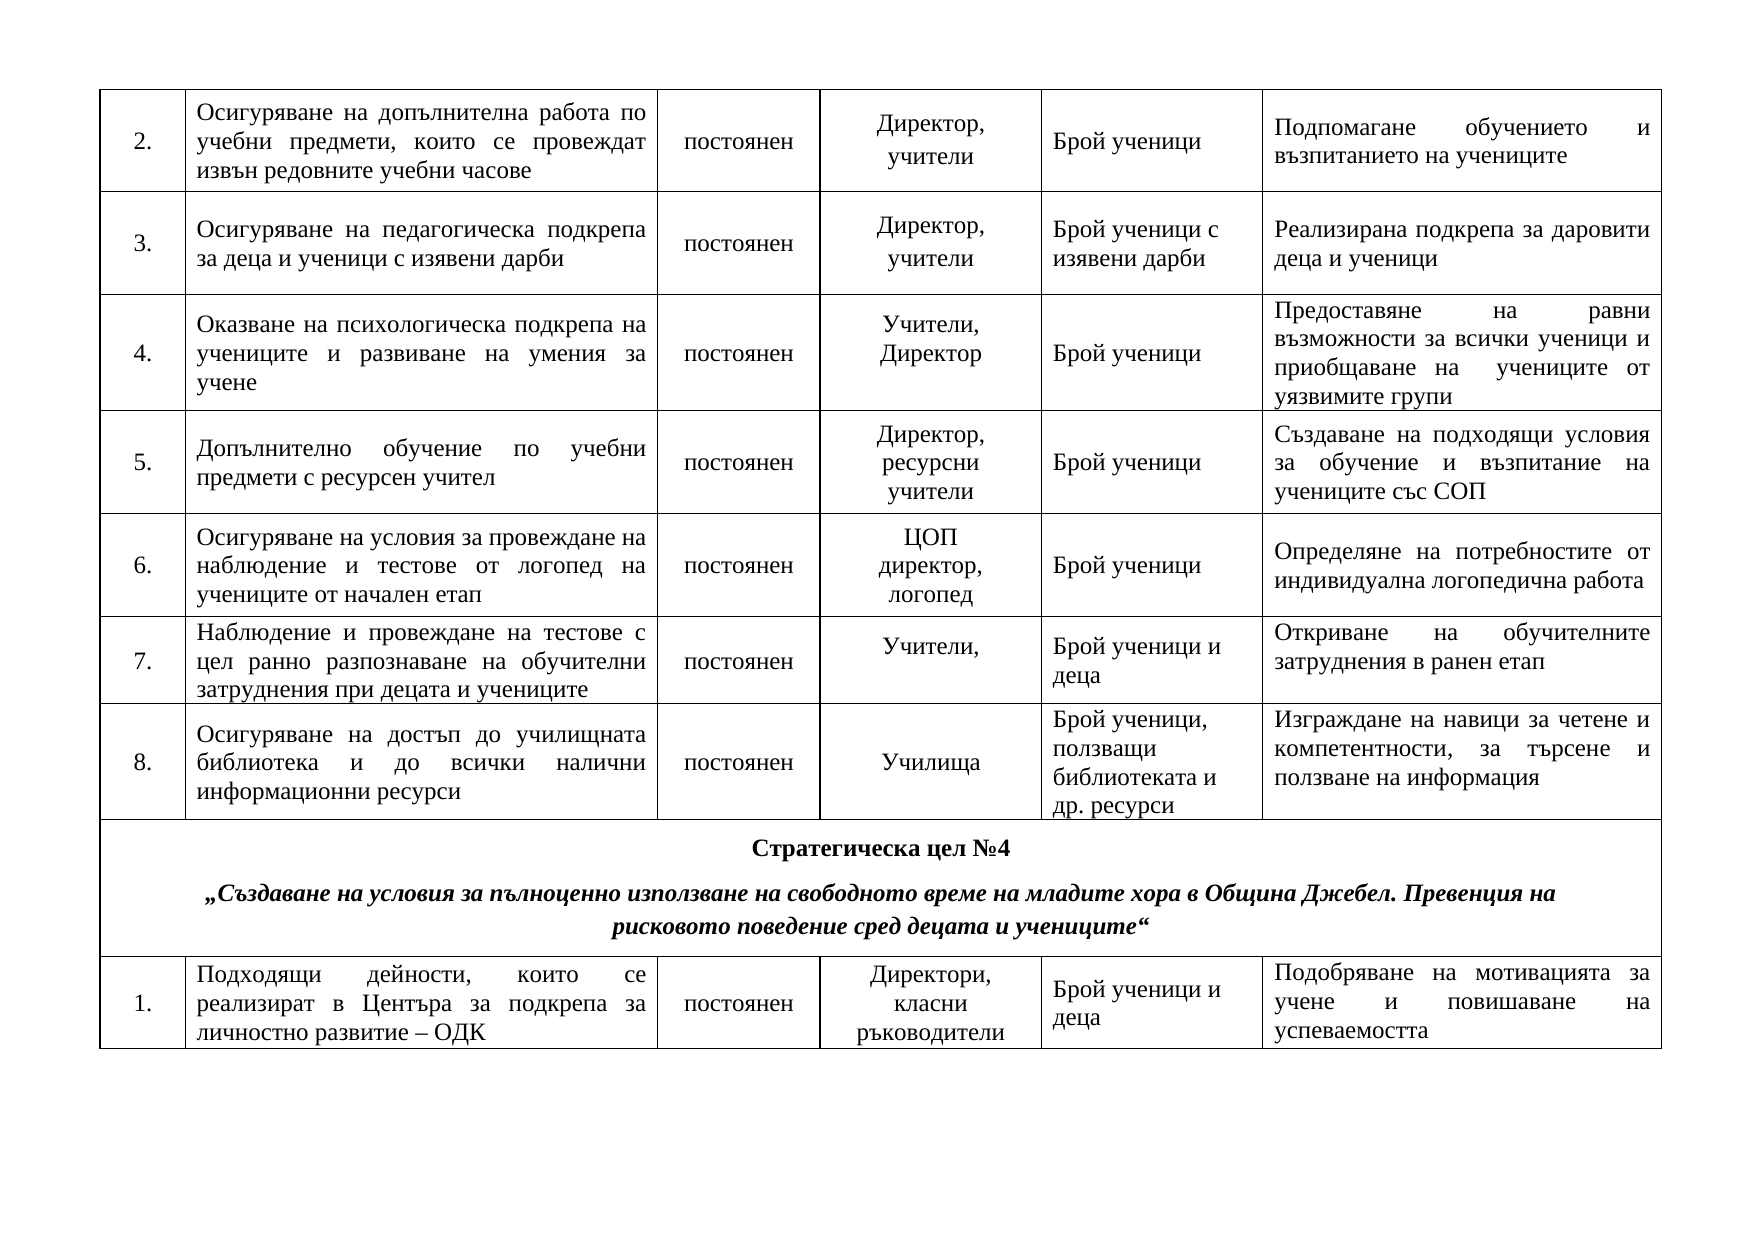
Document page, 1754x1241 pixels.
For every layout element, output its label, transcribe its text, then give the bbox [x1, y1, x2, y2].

table_cell Брой ученици с изявени дарби [1042, 192, 1262, 294]
table_cell постоянен [658, 90, 819, 191]
table_cell 6. [101, 514, 185, 616]
table_cell Откриване на обучителните затруднения в ранен етап [1263, 617, 1661, 703]
table_cell Брой ученици [1042, 411, 1262, 513]
table_cell Оказване на психологическа подкрепа на учениците и развиване на умения за учене [186, 295, 657, 410]
table_cell 5. [101, 411, 185, 513]
table_cell 2. [101, 90, 185, 191]
table_cell Стратегическа цел №4 „Създаване на условия за пълноценно използване на свободното време на младите хора в Община Джебел. Превенция на рисковото поведение сред децата и учениците“ [101, 820, 1661, 956]
table_cell постоянен [658, 295, 819, 410]
table_cell Осигуряване на достъп до училищната библиотека и до всички налични информационни ресурси [186, 704, 657, 819]
table_cell Подобряване на мотивацията за учене и повишаване на успеваемостта [1263, 957, 1661, 1048]
table_cell 3. [101, 192, 185, 294]
table_cell 8. [101, 704, 185, 819]
table_cell Учители, Директор [821, 295, 1041, 410]
table_cell Създаване на подходящи условия за обучение и възпитание на учениците със СОП [1263, 411, 1661, 513]
table_cell Реализирана подкрепа за даровити деца и ученици [1263, 192, 1661, 294]
table_cell Директор, ресурсни учители [821, 411, 1041, 513]
table_cell Подпомагане обучението и възпитанието на учениците [1263, 90, 1661, 191]
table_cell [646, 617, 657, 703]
table_cell Брой ученици [1042, 90, 1262, 191]
table_cell постоянен [658, 704, 819, 819]
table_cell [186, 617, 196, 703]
table_cell Училища [821, 704, 1041, 819]
table_cell 4. [101, 295, 185, 410]
table_cell Брой ученици [1042, 514, 1262, 616]
table_cell Подходящи дейности, които се реализират в Центъра за подкрепа за личностно развитие – ОДК [186, 957, 657, 1048]
table_cell 1. [101, 957, 185, 1048]
table_cell Брой ученици, ползващи библиотеката и др. ресурси [1042, 704, 1262, 819]
table_cell Брой ученици и деца [1042, 617, 1262, 703]
table_cell 7. [101, 617, 185, 703]
table_cell постоянен [658, 617, 819, 703]
table_cell постоянен [658, 514, 819, 616]
table_cell Допълнително обучение по учебни предмети с ресурсен учител [186, 411, 657, 513]
table_cell постоянен [658, 192, 819, 294]
table_cell Определяне на потребностите от индивидуална логопедична работа [1263, 514, 1661, 616]
table_cell Осигуряване на условия за провеждане на наблюдение и тестове от логопед на учениците от начален етап [186, 514, 657, 616]
table_cell Изграждане на навици за четене и компетентности, за търсене и ползване на информация [1263, 704, 1661, 819]
table_cell Предоставяне на равни възможности за всички ученици и приобщаване на учениците от уязвимите групи [1263, 295, 1661, 410]
table_cell ЦОП директор, логопед [821, 514, 1041, 616]
table_cell постоянен [658, 957, 819, 1048]
table_cell Директори, класни ръководители [821, 957, 1041, 1048]
table_cell Брой ученици [1042, 295, 1262, 410]
table_cell Брой ученици и деца [1042, 957, 1262, 1048]
table_cell Осигуряване на педагогическа подкрепа за деца и ученици с изявени дарби [186, 192, 657, 294]
table_cell Директор, учители [821, 192, 1041, 294]
table_cell постоянен [658, 411, 819, 513]
table_cell Осигуряване на допълнителна работа по учебни предмети, които се провеждат извън редовните учебни часове [186, 90, 657, 191]
table_cell Учители, [821, 617, 1041, 703]
table_cell Директор, учители [821, 90, 1041, 191]
